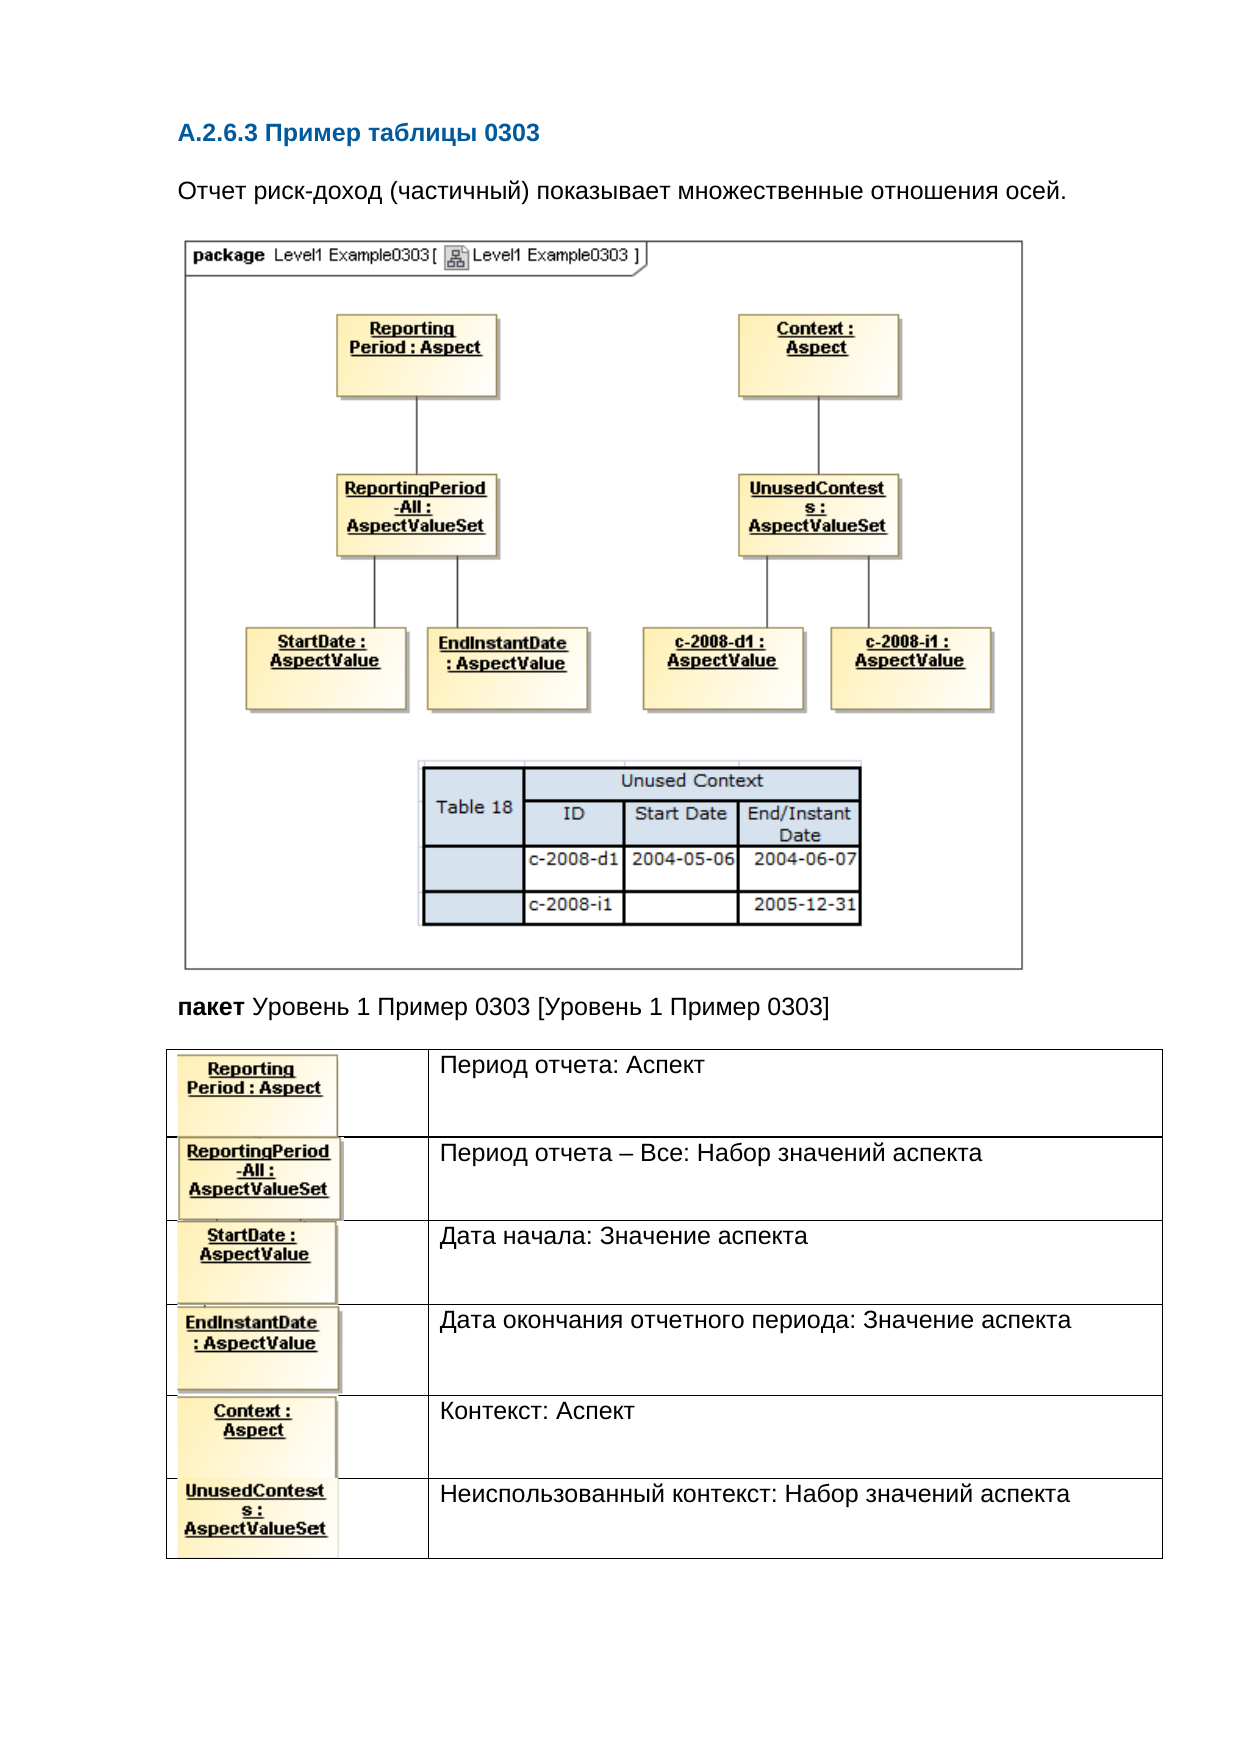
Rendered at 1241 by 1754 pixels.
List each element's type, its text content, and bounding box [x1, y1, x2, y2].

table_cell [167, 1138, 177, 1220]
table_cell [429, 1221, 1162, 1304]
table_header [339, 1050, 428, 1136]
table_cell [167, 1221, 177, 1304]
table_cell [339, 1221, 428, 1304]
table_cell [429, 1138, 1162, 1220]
text A.2.6.3 Пример таблицы 0303 [177, 118, 1152, 147]
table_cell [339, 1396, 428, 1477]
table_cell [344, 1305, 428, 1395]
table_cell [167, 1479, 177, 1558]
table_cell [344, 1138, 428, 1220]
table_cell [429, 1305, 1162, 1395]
picture [177, 233, 1045, 992]
text пакет Уровень 1 Пример 0303 [Уровень 1 Пример 0303] [177, 992, 1152, 1021]
text Отчет риск-доход (частичный) показывает множественные отношения осей. [177, 176, 1152, 205]
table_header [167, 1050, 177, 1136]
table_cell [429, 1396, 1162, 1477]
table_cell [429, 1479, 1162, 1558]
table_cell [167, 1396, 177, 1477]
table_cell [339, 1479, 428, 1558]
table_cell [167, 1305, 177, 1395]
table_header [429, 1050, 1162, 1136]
